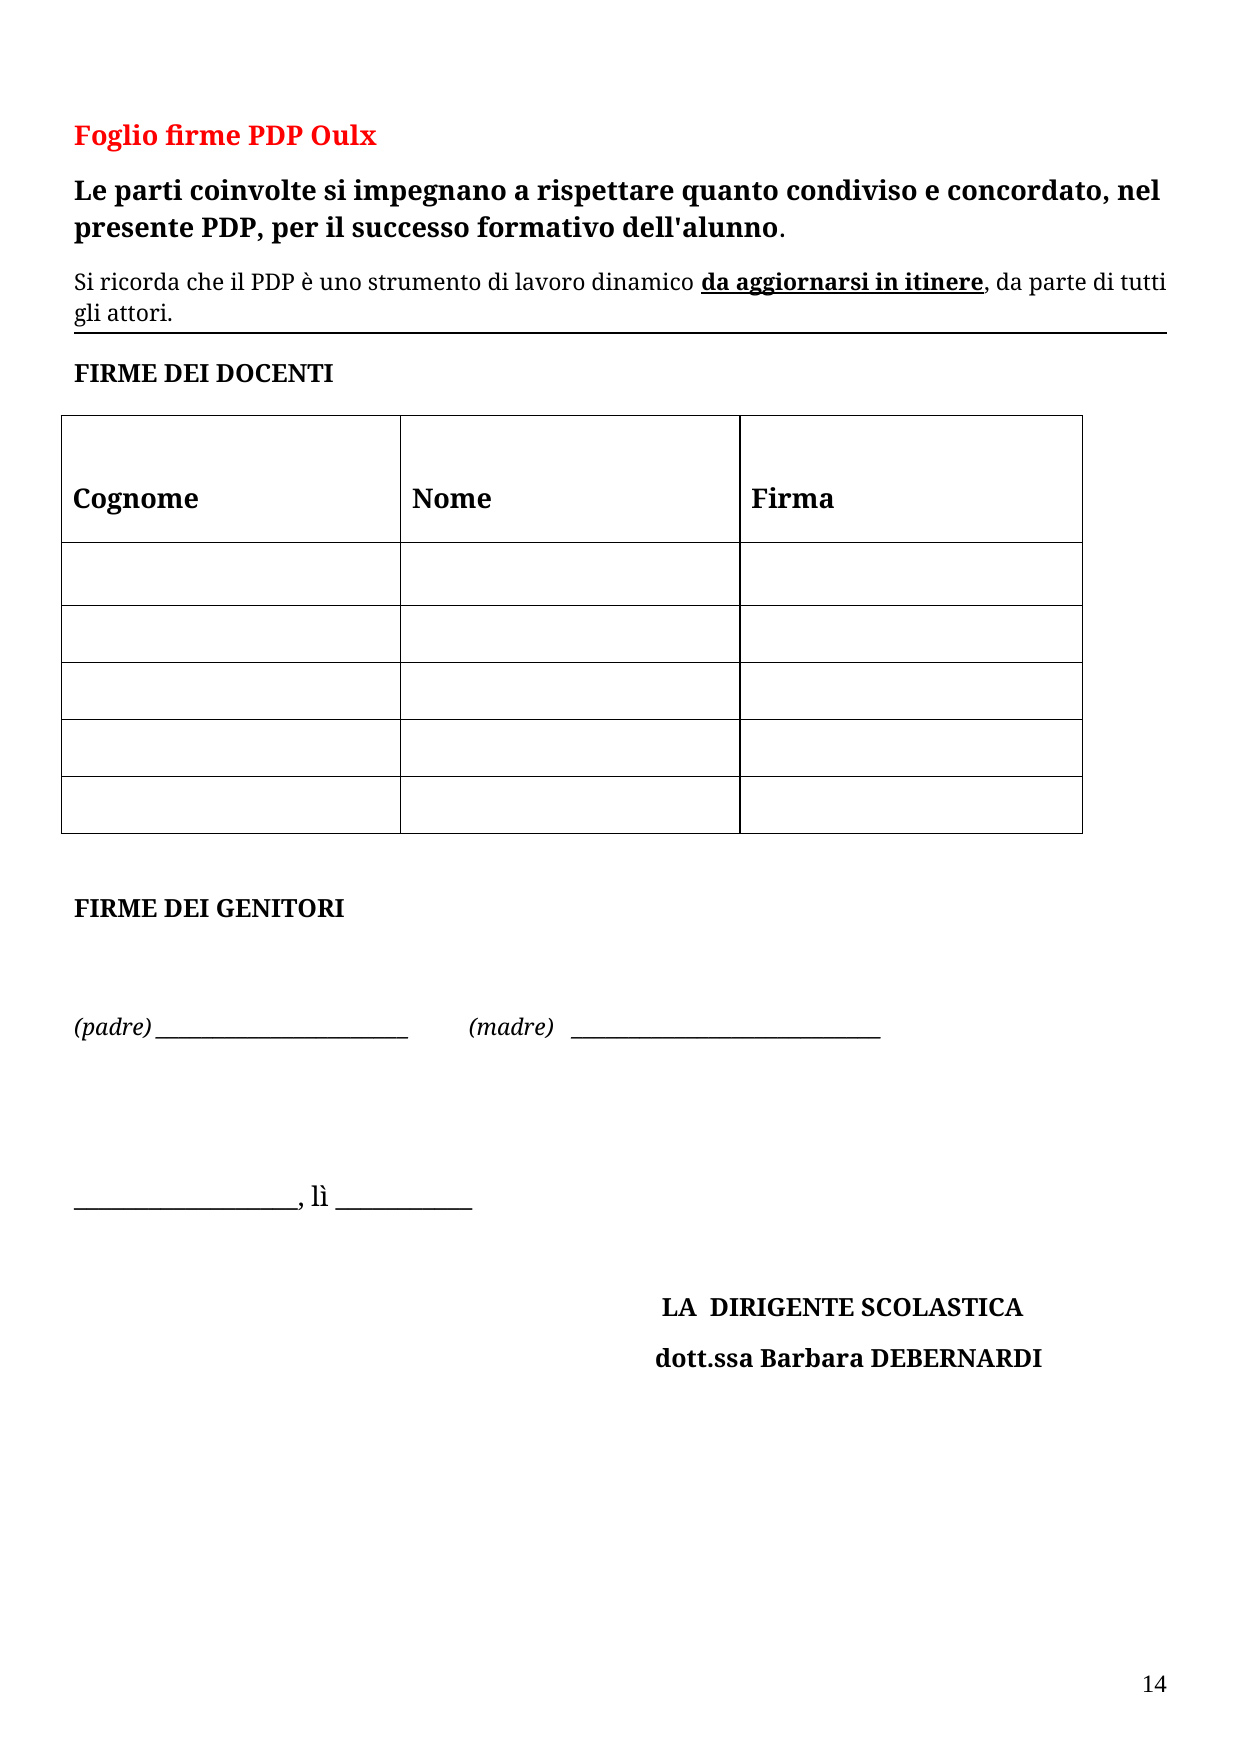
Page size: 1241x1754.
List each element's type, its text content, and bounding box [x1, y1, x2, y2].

table_cell [62, 663, 400, 719]
table_cell [62, 720, 400, 776]
table_cell [62, 777, 400, 833]
table_header Firma [741, 416, 1082, 542]
table_cell [401, 777, 739, 833]
table_cell [62, 543, 400, 605]
table_cell [741, 777, 1082, 833]
table_header Cognome [62, 416, 400, 542]
table_header Nome [401, 416, 739, 542]
text __________________, lì ___________ [74, 1180, 1167, 1213]
text dott.ssa Barbara DEBERNARDI [590, 1343, 1167, 1374]
table_cell [741, 720, 1082, 776]
table_cell [741, 543, 1082, 605]
table_cell [401, 663, 739, 719]
table_cell [62, 606, 400, 662]
table_cell [741, 606, 1082, 662]
text Si ricorda che il PDP è uno strumento di lavoro dinamico da aggiornarsi in itinere, da parte di tutti gli attori. [74, 266, 1167, 332]
text FIRME DEI GENITORI [74, 891, 1167, 925]
table_cell [401, 543, 739, 605]
table_cell [401, 720, 739, 776]
text LA DIRIGENTE SCOLASTICA [590, 1292, 1167, 1322]
text FIRME DEI DOCENTI [74, 355, 1167, 389]
table_cell [401, 606, 739, 662]
text Foglio firme PDP Oulx [74, 116, 1137, 153]
table_cell [741, 663, 1082, 719]
text Le parti coinvolte si impegnano a rispettare quanto condiviso e concordato, nel presente PDP, per il successo formativo dell'alunno. [74, 171, 1167, 245]
text (padre) ______________________ (madre) ___________________________ [74, 1011, 1167, 1041]
